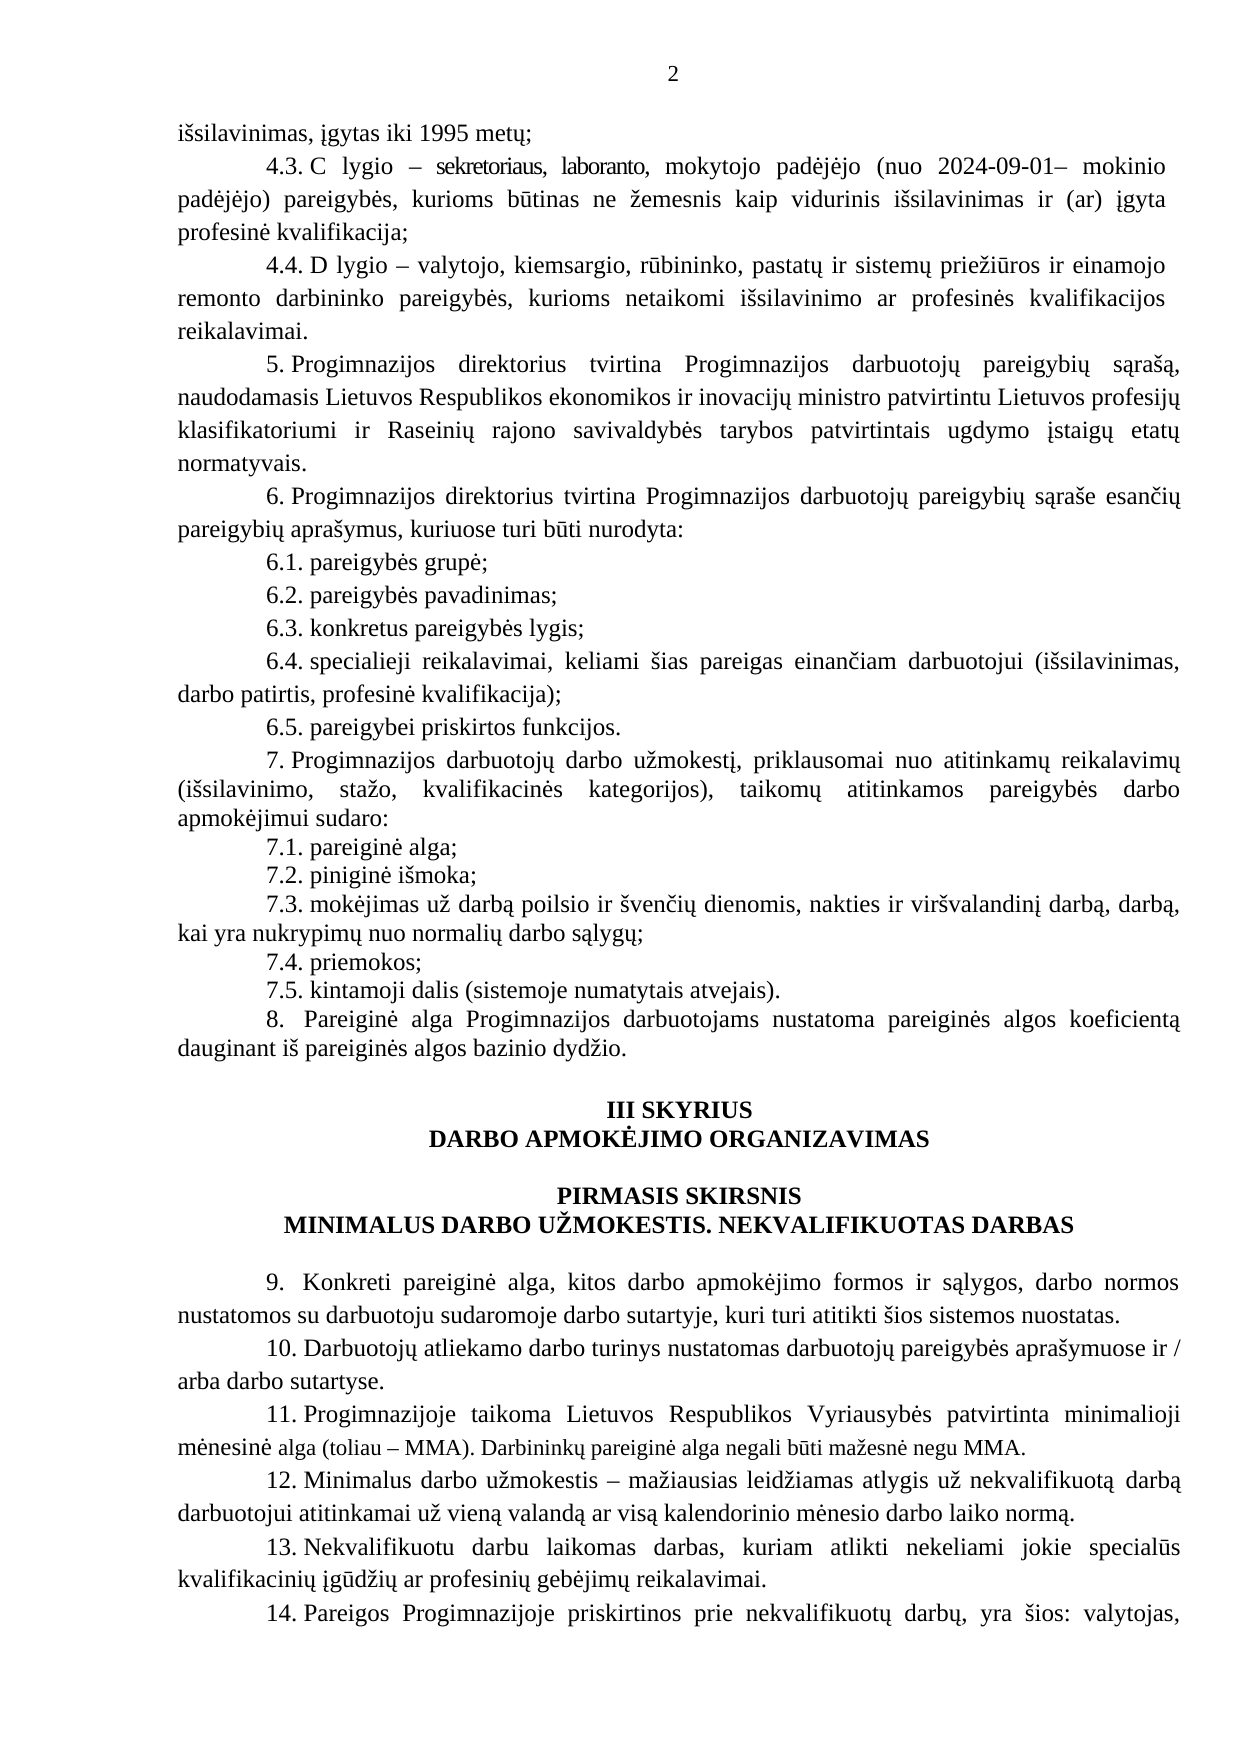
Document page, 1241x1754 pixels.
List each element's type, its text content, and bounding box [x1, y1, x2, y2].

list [177, 118, 1166, 147]
list Progimnazijos darbuotojų darbo užmokestį, priklausomai nuo atitinkamų reikalavimų (išsilavinimo, stažo, kvalifikacinės kategorijos), taikomų atitinkamos pareigybės darbo apmokėjimui sudaro: [177, 746, 1181, 832]
list Progimnazijos direktorius tvirtina Progimnazijos darbuotojų pareigybių sąrašą, naudodamasis Lietuvos Respublikos ekonomikos ir inovacijų ministro patvirtintu Lietuvos profesijų klasifikatoriumi ir Raseinių rajono savivaldybės tarybos patvirtintais ugdymo įstaigų etatų normatyvais. [177, 349, 1181, 477]
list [177, 1598, 1181, 1626]
list specialieji reikalavimai, keliami šias pareigas einančiam darbuotojui (išsilavinimas, darbo patirtis, profesinė kvalifikacija); [177, 646, 1181, 708]
list pareigybei priskirtos funkcijos. [177, 712, 1181, 741]
list piniginė išmoka; [177, 861, 1181, 889]
list Darbuotojų atliekamo darbo turinys nustatomas darbuotojų pareigybės aprašymuose ir / arba darbo sutartyse. [177, 1333, 1181, 1395]
subtitle III SKYRIUS [177, 1095, 1181, 1124]
list pareiginė alga; [177, 832, 1181, 861]
list C lygio – sekretoriaus, laboranto, mokytojo padėjėjo (nuo 2024-09-01– mokinio padėjėjo) pareigybės, kurioms būtinas ne žemesnis kaip vidurinis išsilavinimas ir (ar) įgyta profesinė kvalifikacija; [177, 151, 1166, 246]
list pareigybės grupė; [177, 547, 1181, 576]
text MINIMALUS DARBO UŽMOKESTIS. NEKVALIFIKUOTAS DARBAS [177, 1210, 1181, 1239]
list Minimalus darbo užmokestis – mažiausias leidžiamas atlygis už nekvalifikuotą darbą darbuotojui atitinkamai už vieną valandą ar visą kalendorinio mėnesio darbo laiko normą. [177, 1466, 1181, 1527]
text PIRMASIS SKIRSNIS [177, 1181, 1181, 1210]
list kintamoji dalis (sistemoje numatytais atvejais). [177, 976, 1181, 1004]
list pareigybės pavadinimas; [177, 580, 1181, 609]
list Nekvalifikuotu darbu laikomas darbas, kuriam atlikti nekeliami jokie specialūs kvalifikacinių įgūdžių ar profesinių gebėjimų reikalavimai. [177, 1532, 1181, 1593]
list Pareiginė alga Progimnazijos darbuotojams nustatoma pareiginės algos koeficientą dauginant iš pareiginės algos bazinio dydžio. [177, 1004, 1181, 1062]
text DARBO APMOKĖJIMO ORGANIZAVIMAS [177, 1124, 1181, 1152]
list Progimnazijos direktorius tvirtina Progimnazijos darbuotojų pareigybių sąraše esančių pareigybių aprašymus, kuriuose turi būti nurodyta: [177, 481, 1181, 543]
list D lygio – valytojo, kiemsargio, rūbininko, pastatų ir sistemų priežiūros ir einamojo remonto darbininko pareigybės, kurioms netaikomi išsilavinimo ar profesinės kvalifikacijos reikalavimai. [177, 250, 1166, 345]
list mokėjimas už darbą poilsio ir švenčių dienomis, nakties ir viršvalandinį darbą, darbą, kai yra nukrypimų nuo normalių darbo sąlygų; [177, 889, 1181, 947]
list Konkreti pareiginė alga, kitos darbo apmokėjimo formos ir sąlygos, darbo normos nustatomos su darbuotoju sudaromoje darbo sutartyje, kuri turi atitikti šios sistemos nuostatas. [177, 1267, 1181, 1329]
list priemokos; [177, 947, 1181, 976]
list Progimnazijoje taikoma Lietuvos Respublikos Vyriausybės patvirtinta minimalioji mėnesinė alga (toliau – MMA). Darbininkų pareiginė alga negali būti mažesnė negu MMA. [177, 1399, 1181, 1461]
list konkretus pareigybės lygis; [177, 613, 1181, 642]
